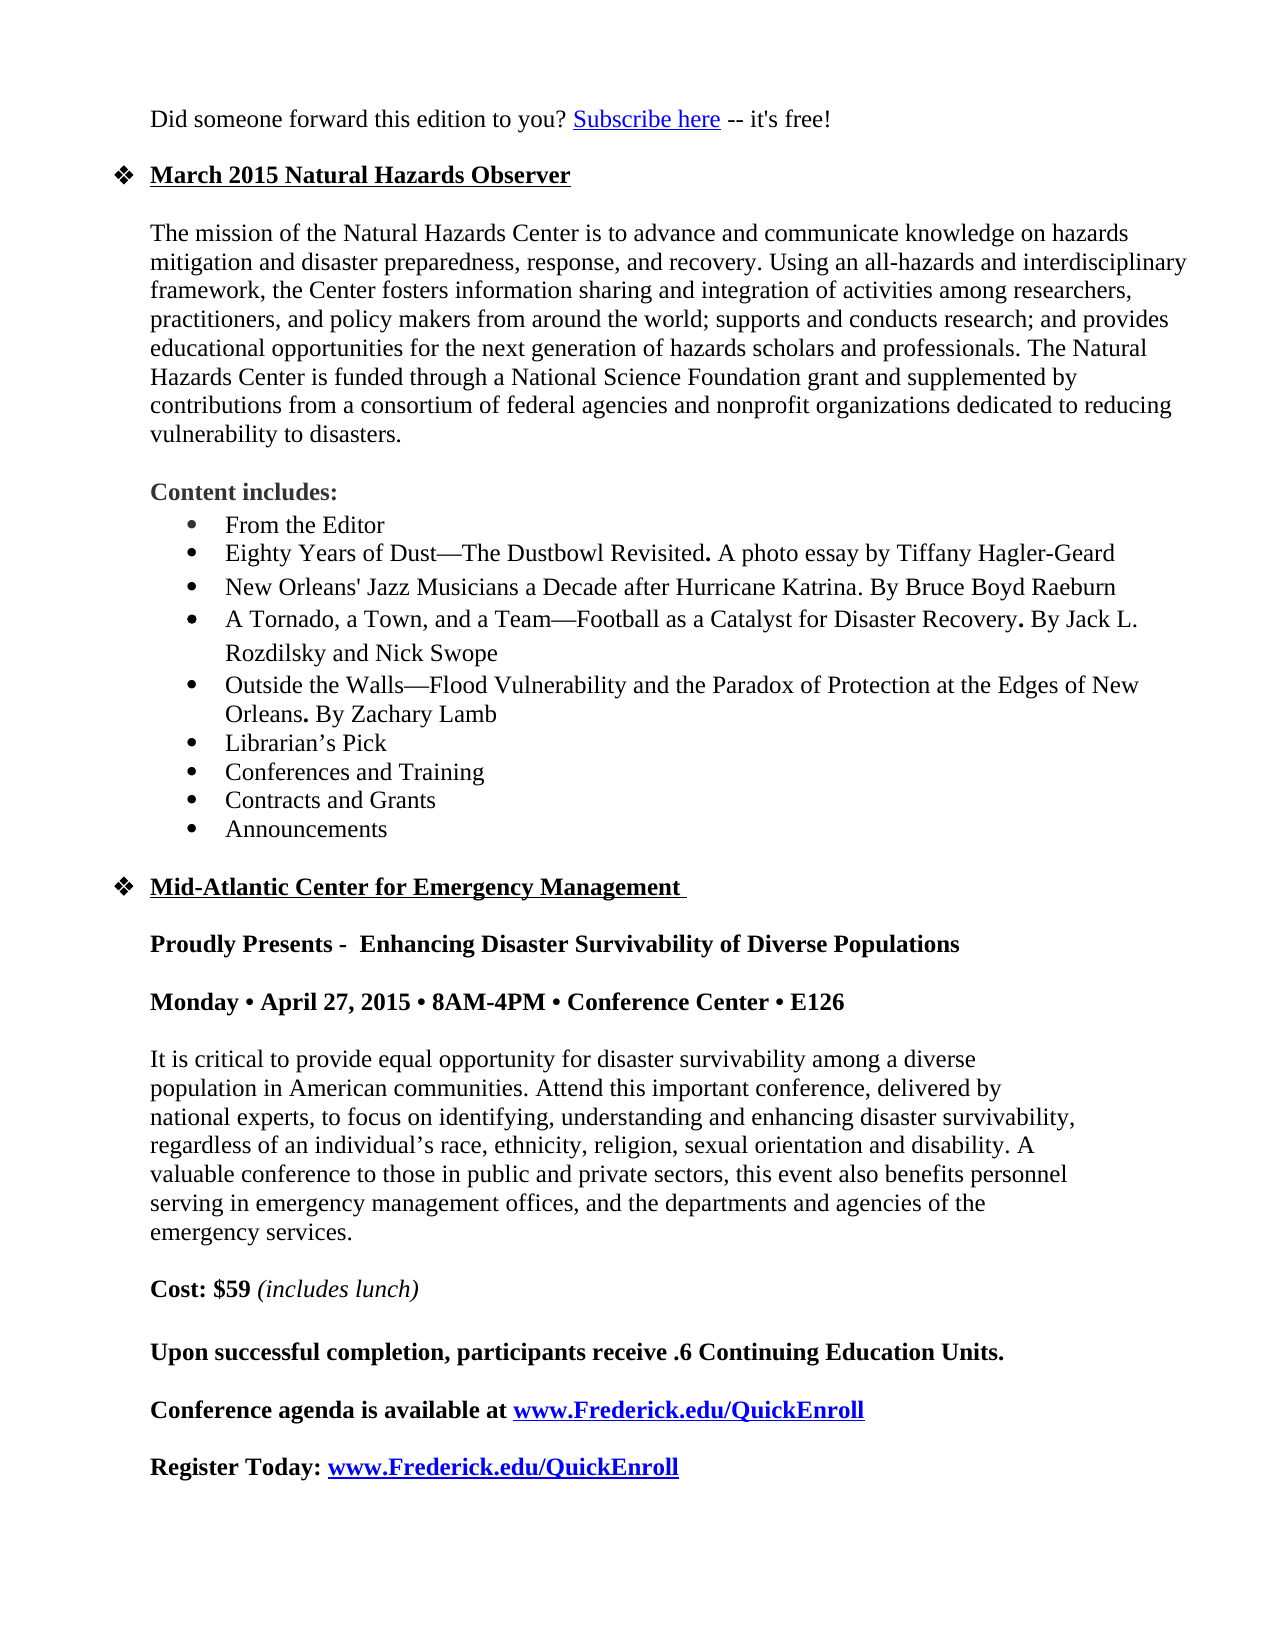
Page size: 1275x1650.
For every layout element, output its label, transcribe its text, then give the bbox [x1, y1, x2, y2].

text Cost: $59 (includes lunch) [150, 1274, 1200, 1303]
text valuable conference to those in public and private sectors, this event also benefits personnel [150, 1159, 1200, 1188]
text Conference agenda is available at www.Frederick.edu/QuickEnroll [75, 1395, 1200, 1423]
text Monday • April 27, 2015 • 8AM-4PM • Conference Center • E126 [150, 987, 1200, 1016]
text It is critical to provide equal opportunity for disaster survivability among a diverse [150, 1044, 1200, 1073]
list Outside the Walls—Flood Vulnerability and the Paradox of Protection at the Edges of New Orleans. By Zachary Lamb [187, 671, 1200, 728]
list Eighty Years of Dust—The Dustbowl Revisited. A photo essay by Tiffany Hagler-Geard [187, 538, 1200, 567]
text regardless of an individual’s race, ethnicity, religion, sexual orientation and disability. A [150, 1131, 1200, 1159]
list From the Editor [187, 510, 1200, 538]
list A Tornado, a Town, and a Team—Football as a Catalyst for Disaster Recovery. By Jack L. Rozdilsky and Nick Swope [187, 604, 1200, 666]
list March 2015 Natural Hazards Observer [112, 161, 1200, 189]
text The mission of the Natural Hazards Center is to advance and communicate knowledge on hazards mitigation and disaster preparedness, response, and recovery. Using an all-hazards and interdisciplinary framework, the Center fosters information sharing and integration of activities among researchers, practitioners, and policy makers from around the world; supports and conducts research; and provides educational opportunities for the next generation of hazards scholars and professionals. The Natural Hazards Center is funded through a National Science Foundation grant and supplemented by contributions from a consortium of federal agencies and nonprofit organizations dedicated to reducing vulnerability to disasters. [150, 218, 1200, 448]
list New Orleans' Jazz Musicians a Decade after Hurricane Katrina. By Bruce Boyd Raeburn [187, 572, 1200, 600]
text Upon successful completion, participants receive .6 Continuing Education Units. [150, 1337, 1200, 1366]
list Contracts and Grants [187, 786, 1200, 814]
text Did someone forward this edition to you? Subscribe here -- it's free! [75, 104, 1200, 132]
text emergency services. [150, 1217, 1200, 1246]
text population in American communities. Attend this important conference, delivered by [150, 1073, 1200, 1102]
text Content includes: [75, 477, 1200, 506]
text Register Today: www.Frederick.edu/QuickEnroll [150, 1452, 1200, 1481]
list Proudly Presents - Enhancing Disaster Survivability of Diverse Populations [150, 929, 1200, 958]
list Mid-Atlantic Center for Emergency Management [112, 872, 1200, 901]
text serving in emergency management offices, and the departments and agencies of the [150, 1188, 1200, 1217]
text national experts, to focus on identifying, understanding and enhancing disaster survivability, [150, 1102, 1200, 1131]
list Announcements [187, 814, 1200, 843]
list Librarian’s Pick [187, 728, 1200, 757]
list Conferences and Training [187, 757, 1200, 786]
